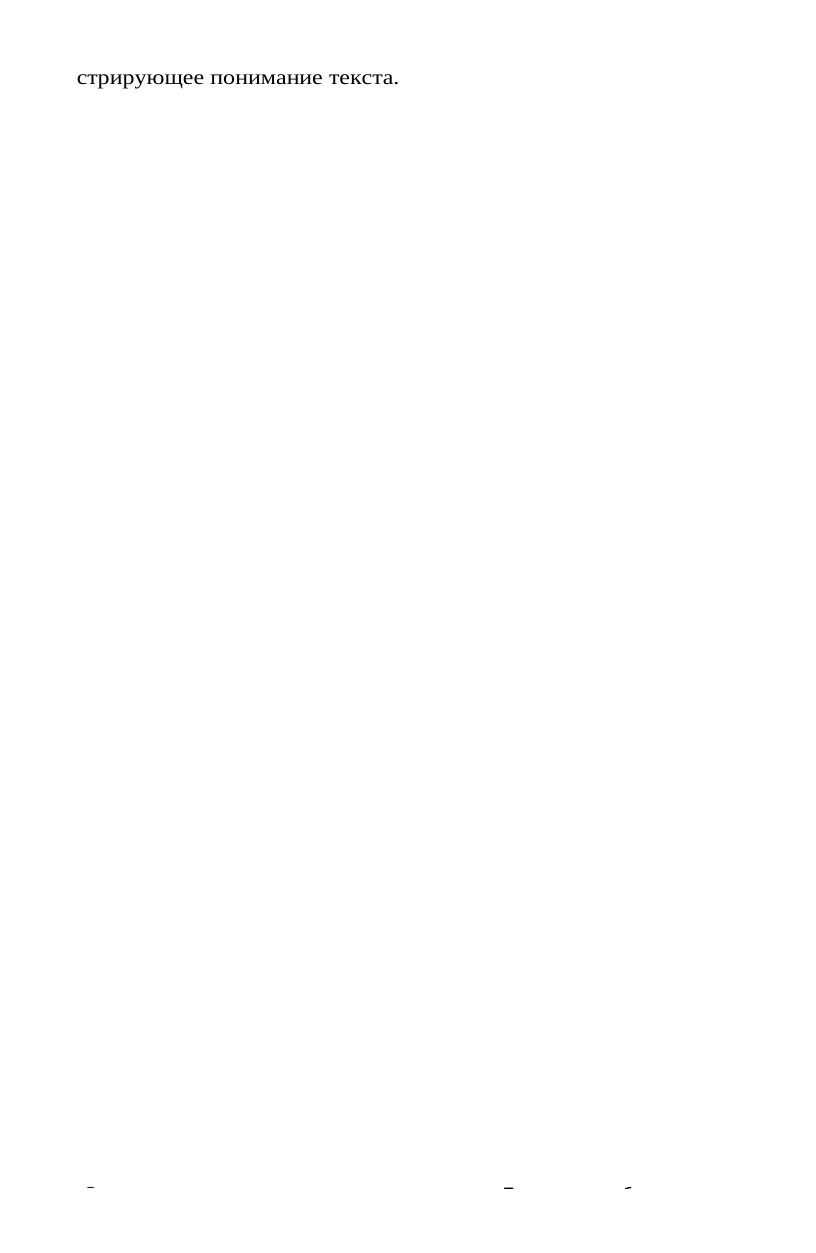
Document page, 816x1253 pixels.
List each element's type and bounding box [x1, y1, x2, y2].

text [77, 64, 739, 89]
